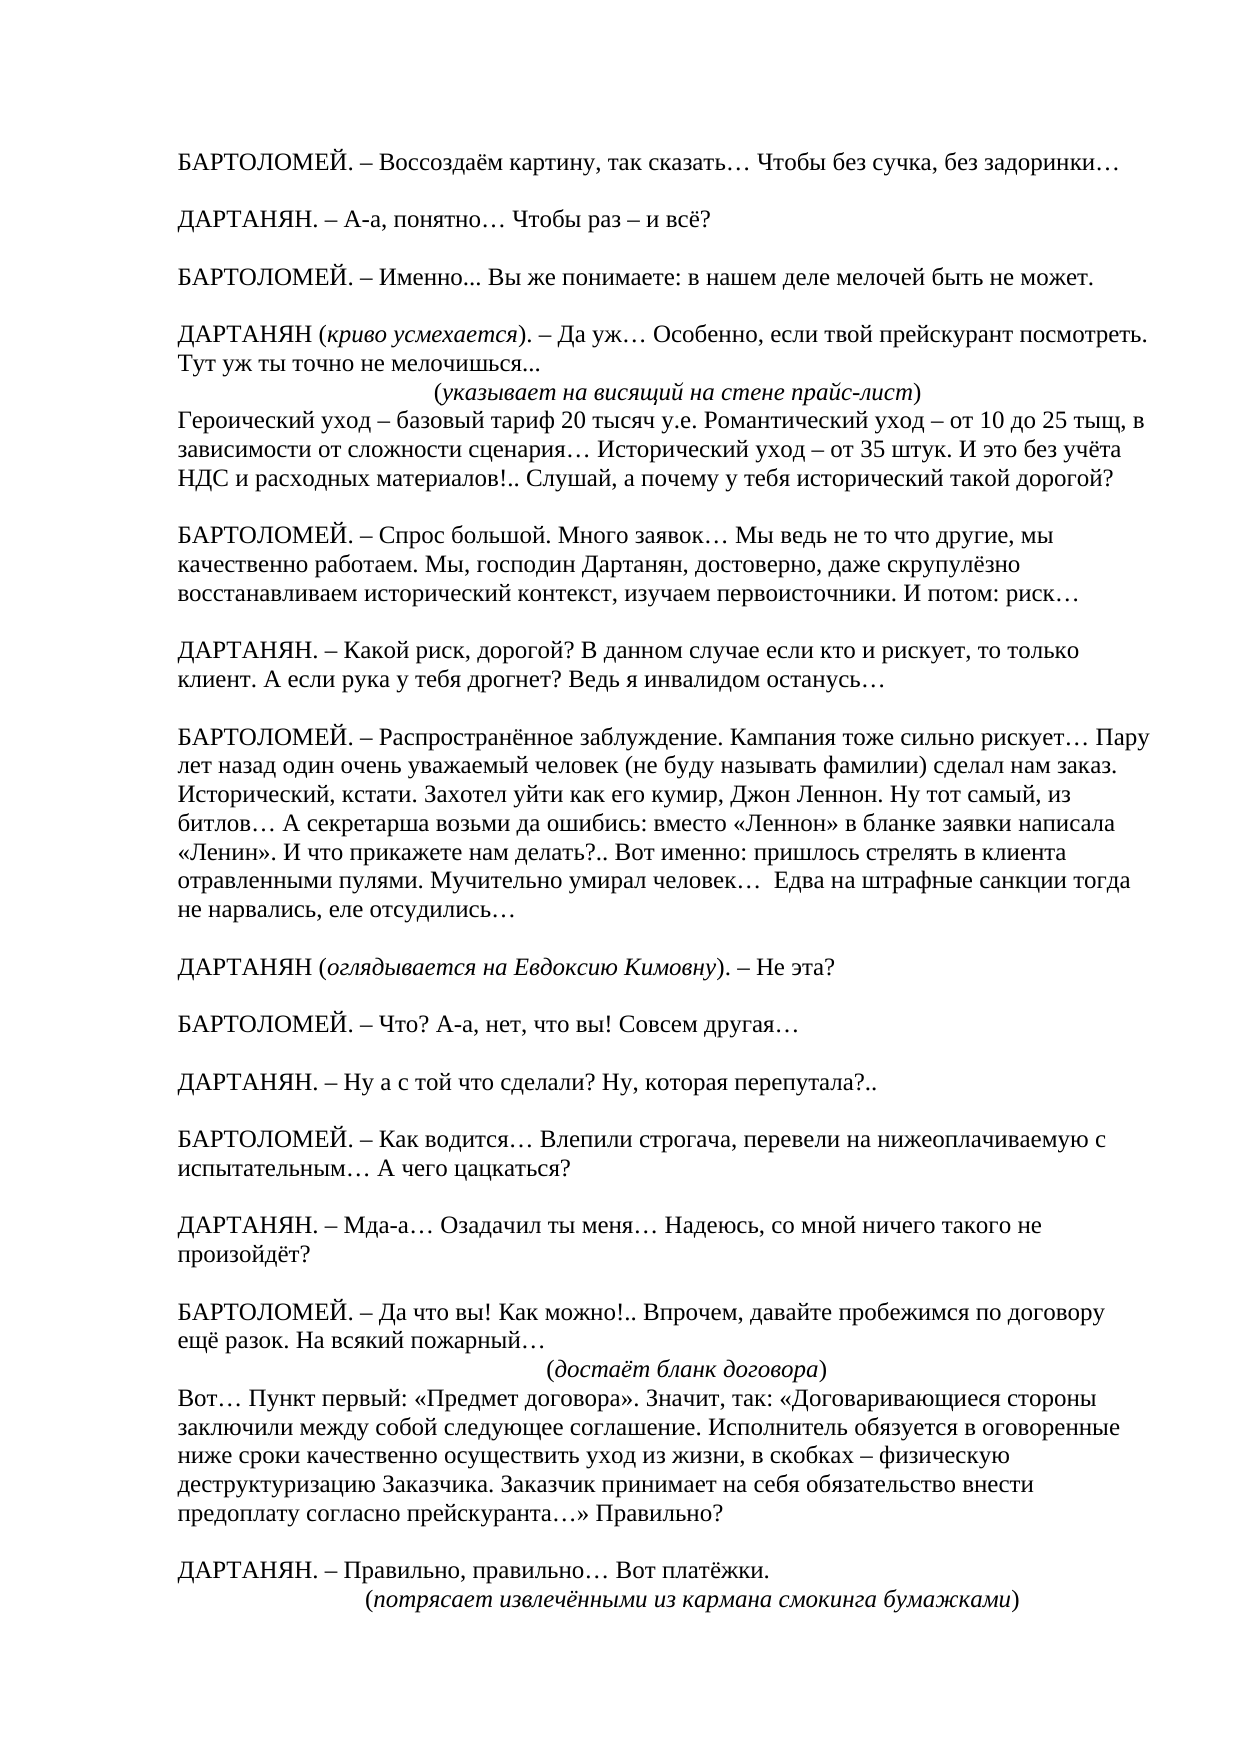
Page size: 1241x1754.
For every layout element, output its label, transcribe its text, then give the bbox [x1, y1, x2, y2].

text ДАРТАНЯН. – А-а, понятно… Чтобы раз – и всё? [177, 204, 1152, 233]
text ДАРТАНЯН (оглядывается на Евдоксию Кимовну). – Не эта? [177, 952, 1152, 981]
text БАРТОЛОМЕЙ. – Как водится… Влепили строгача, перевели на нижеоплачиваемую с испытательным… А чего цацкаться? [177, 1124, 1152, 1182]
text (указывает на висящий на стене прайс-лист) [177, 377, 1152, 406]
text БАРТОЛОМЕЙ. – Именно... Вы же понимаете: в нашем деле мелочей быть не может. [177, 262, 1152, 291]
text ДАРТАНЯН. – Мда-а… Озадачил ты меня… Надеюсь, со мной ничего такого не произойдёт? [177, 1211, 1152, 1268]
text БАРТОЛОМЕЙ. – Воссоздаём картину, так сказать… Чтобы без сучка, без задоринки… [177, 147, 1152, 176]
text ДАРТАНЯН. – Правильно, правильно… Вот платёжки. [177, 1556, 1152, 1584]
text Героический уход – базовый тариф 20 тысяч у.е. Романтический уход – от 10 до 25 тыщ, в зависимости от сложности сценария… Исторический уход – от 35 штук. И это без учёта НДС и расходных материалов!.. Слушай, а почему у тебя исторический такой дорогой? [177, 406, 1152, 492]
text (достаёт бланк договора) [177, 1354, 1152, 1383]
text Вот… Пункт первый: «Предмет договора». Значит, так: «Договаривающиеся стороны заключили между собой следующее соглашение. Исполнитель обязуется в оговоренные ниже сроки качественно осуществить уход из жизни, в скобках – физическую деструктуризацию Заказчика. Заказчик принимает на себя обязательство внести предоплату согласно прейскуранта…» Правильно? [177, 1383, 1152, 1527]
text БАРТОЛОМЕЙ. – Что? А-а, нет, что вы! Совсем другая… [177, 1009, 1152, 1038]
text ДАРТАНЯН. – Ну а с той что сделали? Ну, которая перепутала?.. [177, 1067, 1152, 1096]
text БАРТОЛОМЕЙ. – Спрос большой. Много заявок… Мы ведь не то что другие, мы качественно работаем. Мы, господин Дартанян, достоверно, даже скрупулёзно восстанавливаем исторический контекст, изучаем первоисточники. И потом: риск… [177, 521, 1152, 607]
text (потрясает извлечёнными из кармана смокинга бумажками) [177, 1584, 1152, 1613]
text ДАРТАНЯН. – Какой риск, дорогой? В данном случае если кто и рискует, то только клиент. А если рука у тебя дрогнет? Ведь я инвалидом останусь… [177, 636, 1152, 693]
text БАРТОЛОМЕЙ. – Распространённое заблуждение. Кампания тоже сильно рискует… Пару лет назад один очень уважаемый человек (не буду называть фамилии) сделал нам заказ. Исторический, кстати. Захотел уйти как его кумир, Джон Леннон. Ну тот самый, из битлов… А секретарша возьми да ошибись: вместо «Леннон» в бланке заявки написала «Ленин». И что прикажете нам делать?.. Вот именно: пришлось стрелять в клиента отравленными пулями. Мучительно умирал человек… Едва на штрафные санкции тогда не нарвались, еле отсудились… [177, 722, 1152, 923]
text ДАРТАНЯН (криво усмехается). – Да уж… Особенно, если твой прейскурант посмотреть. Тут уж ты точно не мелочишься... [177, 319, 1152, 377]
text БАРТОЛОМЕЙ. – Да что вы! Как можно!.. Впрочем, давайте пробежимся по договору ещё разок. На всякий пожарный… [177, 1297, 1152, 1354]
